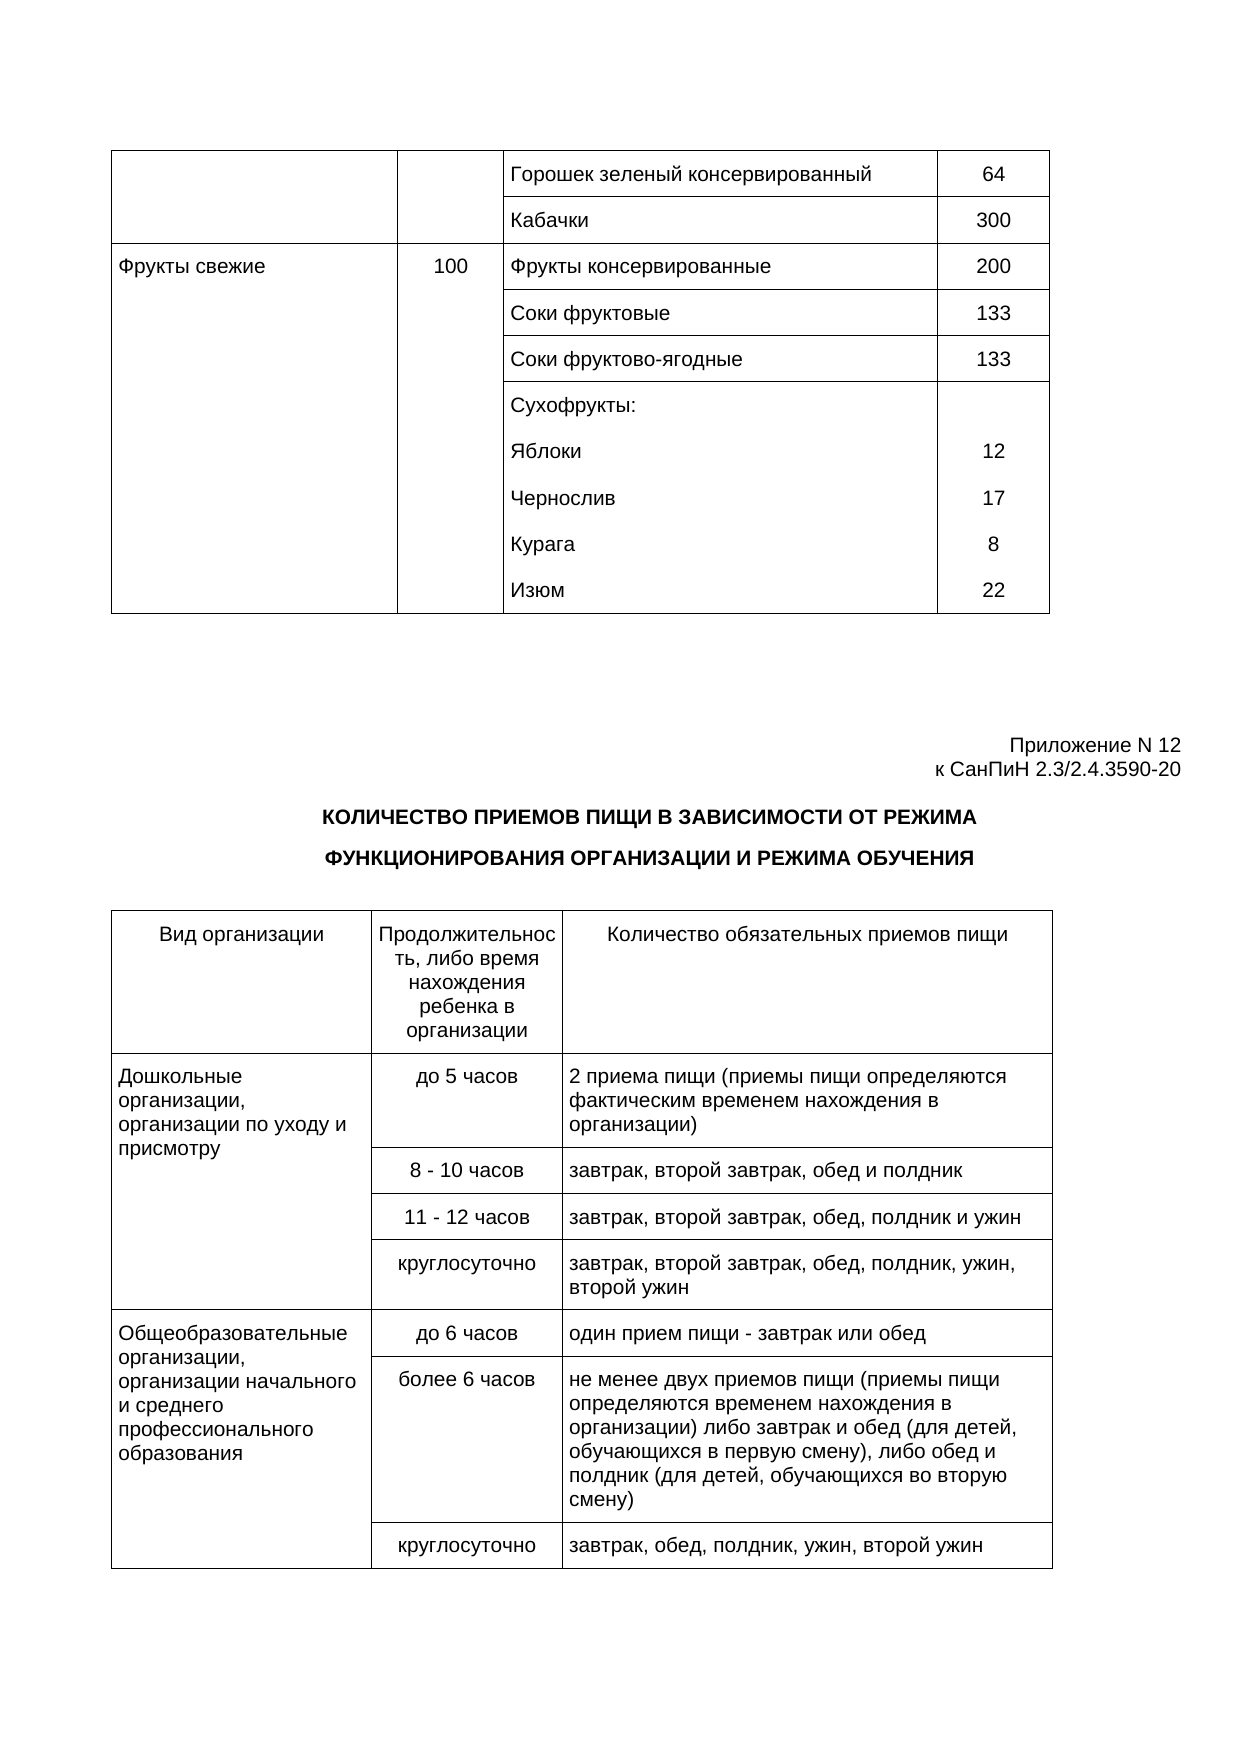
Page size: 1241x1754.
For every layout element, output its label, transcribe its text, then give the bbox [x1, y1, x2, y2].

text ФУНКЦИОНИРОВАНИЯ ОРГАНИЗАЦИИ И РЕЖИМА ОБУЧЕНИЯ [118, 846, 1181, 870]
text к СанПиН 2.3/2.4.3590-20 [118, 757, 1181, 781]
table_cell Общеобразовательные организации, организации начального и среднего профессионального образования [112, 1310, 371, 1568]
table_cell Фрукты консервированные [504, 244, 937, 289]
table_cell не менее двух приемов пищи (приемы пищи определяются временем нахождения в организации) либо завтрак и обед (для детей, обучающихся в первую смену), либо обед и полдник (для детей, обучающихся во вторую смену) [563, 1357, 1052, 1522]
table_cell 133 [938, 336, 1049, 381]
table_cell Сухофрукты: [504, 382, 937, 427]
table_cell 8 [938, 520, 1049, 566]
table_header Количество обязательных приемов пищи [563, 911, 1052, 1052]
text КОЛИЧЕСТВО ПРИЕМОВ ПИЩИ В ЗАВИСИМОСТИ ОТ РЕЖИМА [118, 805, 1181, 829]
table_cell завтрак, обед, полдник, ужин, второй ужин [563, 1523, 1052, 1568]
table_cell 12 [938, 428, 1049, 474]
text Приложение N 12 [118, 733, 1181, 757]
table_cell 300 [938, 197, 1049, 242]
table_cell 11 - 12 часов [372, 1194, 562, 1239]
table_cell [938, 382, 1049, 427]
table_cell Курага [504, 520, 937, 566]
table_header Продолжительность, либо время нахождения ребенка в организации [372, 911, 562, 1052]
table_cell Горошек зеленый консервированный [504, 151, 937, 196]
table_cell 2 приема пищи (приемы пищи определяются фактическим временем нахождения в организации) [563, 1054, 1052, 1147]
table_cell 8 - 10 часов [372, 1148, 562, 1193]
table_cell Кабачки [504, 197, 937, 242]
table_cell Соки фруктово-ягодные [504, 336, 937, 381]
table_cell до 5 часов [372, 1054, 562, 1147]
table_cell Изюм [504, 566, 937, 612]
table_cell Яблоки [504, 428, 937, 474]
table_header Вид организации [112, 911, 371, 1052]
table_cell 64 [938, 151, 1049, 196]
table_cell один прием пищи - завтрак или обед [563, 1310, 1052, 1356]
table_cell завтрак, второй завтрак, обед, полдник, ужин, второй ужин [563, 1240, 1052, 1309]
table_cell 17 [938, 474, 1049, 520]
table_cell Соки фруктовые [504, 290, 937, 335]
table_cell до 6 часов [372, 1310, 562, 1356]
table_cell Фрукты свежие [112, 244, 397, 612]
table_cell круглосуточно [372, 1240, 562, 1309]
table_cell завтрак, второй завтрак, обед, полдник и ужин [563, 1194, 1052, 1239]
table_cell завтрак, второй завтрак, обед и полдник [563, 1148, 1052, 1193]
table_cell 133 [938, 290, 1049, 335]
table_cell 22 [938, 566, 1049, 612]
table_cell Дошкольные организации, организации по уходу и присмотру [112, 1054, 371, 1309]
table_cell более 6 часов [372, 1357, 562, 1522]
table_cell 100 [398, 244, 503, 612]
table_cell Чернослив [504, 474, 937, 520]
table_cell круглосуточно [372, 1523, 562, 1568]
table_cell 200 [938, 244, 1049, 289]
